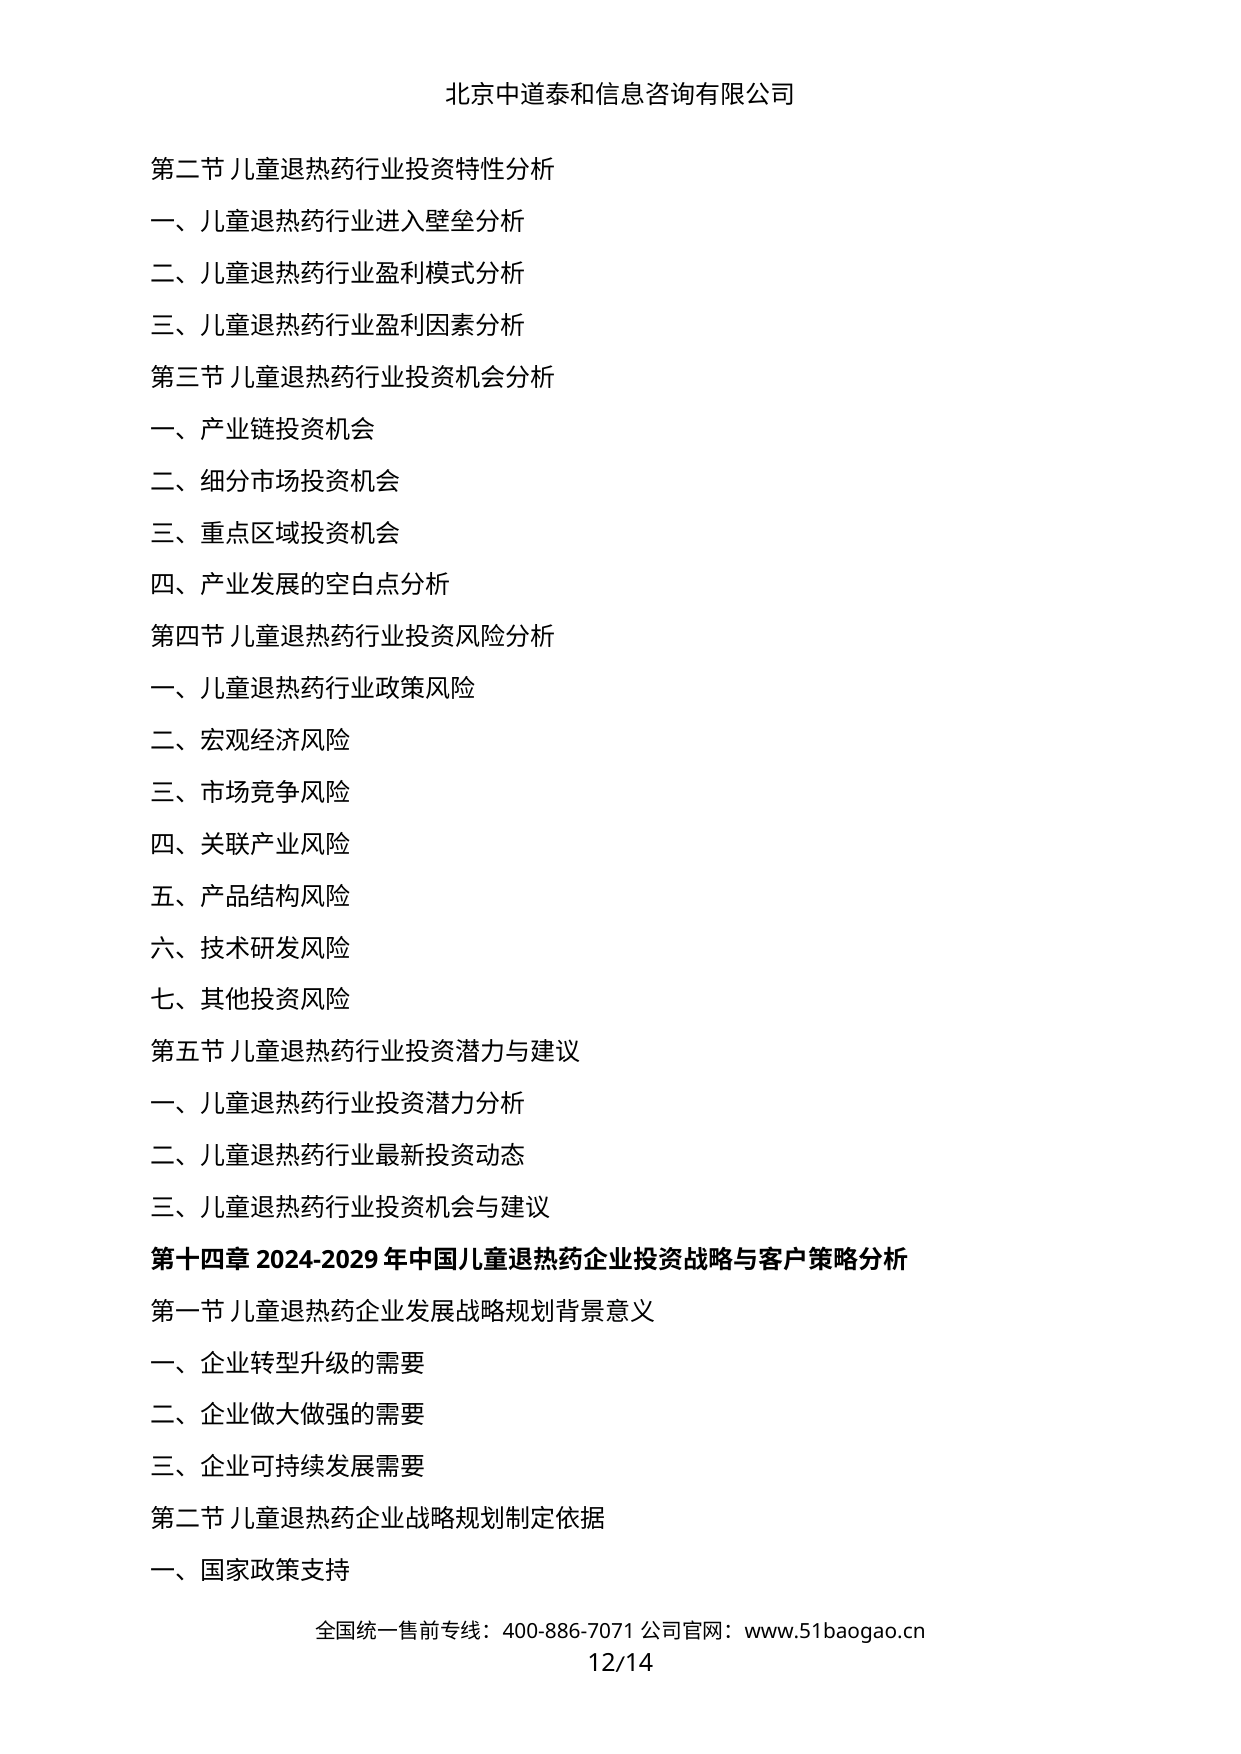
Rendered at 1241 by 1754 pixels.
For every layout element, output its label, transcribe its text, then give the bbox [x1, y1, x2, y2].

text 四、产业发展的空白点分析 [150, 565, 1090, 601]
text 第二节 儿童退热药行业投资特性分析 [150, 150, 1090, 186]
text 三、儿童退热药行业盈利因素分析 [150, 306, 1090, 342]
text 三、市场竞争风险 [150, 772, 1090, 809]
text 二、细分市场投资机会 [150, 461, 1090, 497]
text 二、企业做大做强的需要 [150, 1395, 1090, 1431]
text 七、其他投资风险 [150, 980, 1090, 1016]
text 第五节 儿童退热药行业投资潜力与建议 [150, 1032, 1090, 1068]
text 第三节 儿童退热药行业投资机会分析 [150, 357, 1090, 394]
text 第一节 儿童退热药企业发展战略规划背景意义 [150, 1291, 1090, 1327]
text 一、企业转型升级的需要 [150, 1343, 1090, 1379]
text 二、儿童退热药行业盈利模式分析 [150, 254, 1090, 290]
text 五、产品结构风险 [150, 876, 1090, 912]
text 四、关联产业风险 [150, 824, 1090, 861]
text 第二节 儿童退热药企业战略规划制定依据 [150, 1499, 1090, 1535]
text 三、重点区域投资机会 [150, 513, 1090, 549]
text 一、儿童退热药行业投资潜力分析 [150, 1084, 1090, 1120]
text 第十四章 2024-2029年中国儿童退热药企业投资战略与客户策略分析 [150, 1239, 1090, 1276]
text 二、儿童退热药行业最新投资动态 [150, 1136, 1090, 1172]
text 第四节 儿童退热药行业投资风险分析 [150, 617, 1090, 653]
text 一、儿童退热药行业进入壁垒分析 [150, 202, 1090, 238]
text 六、技术研发风险 [150, 928, 1090, 964]
text 一、产业链投资机会 [150, 409, 1090, 446]
text 三、企业可持续发展需要 [150, 1447, 1090, 1483]
text 一、儿童退热药行业政策风险 [150, 669, 1090, 705]
text 三、儿童退热药行业投资机会与建议 [150, 1187, 1090, 1224]
text 一、国家政策支持 [150, 1551, 1090, 1587]
text 二、宏观经济风险 [150, 721, 1090, 757]
